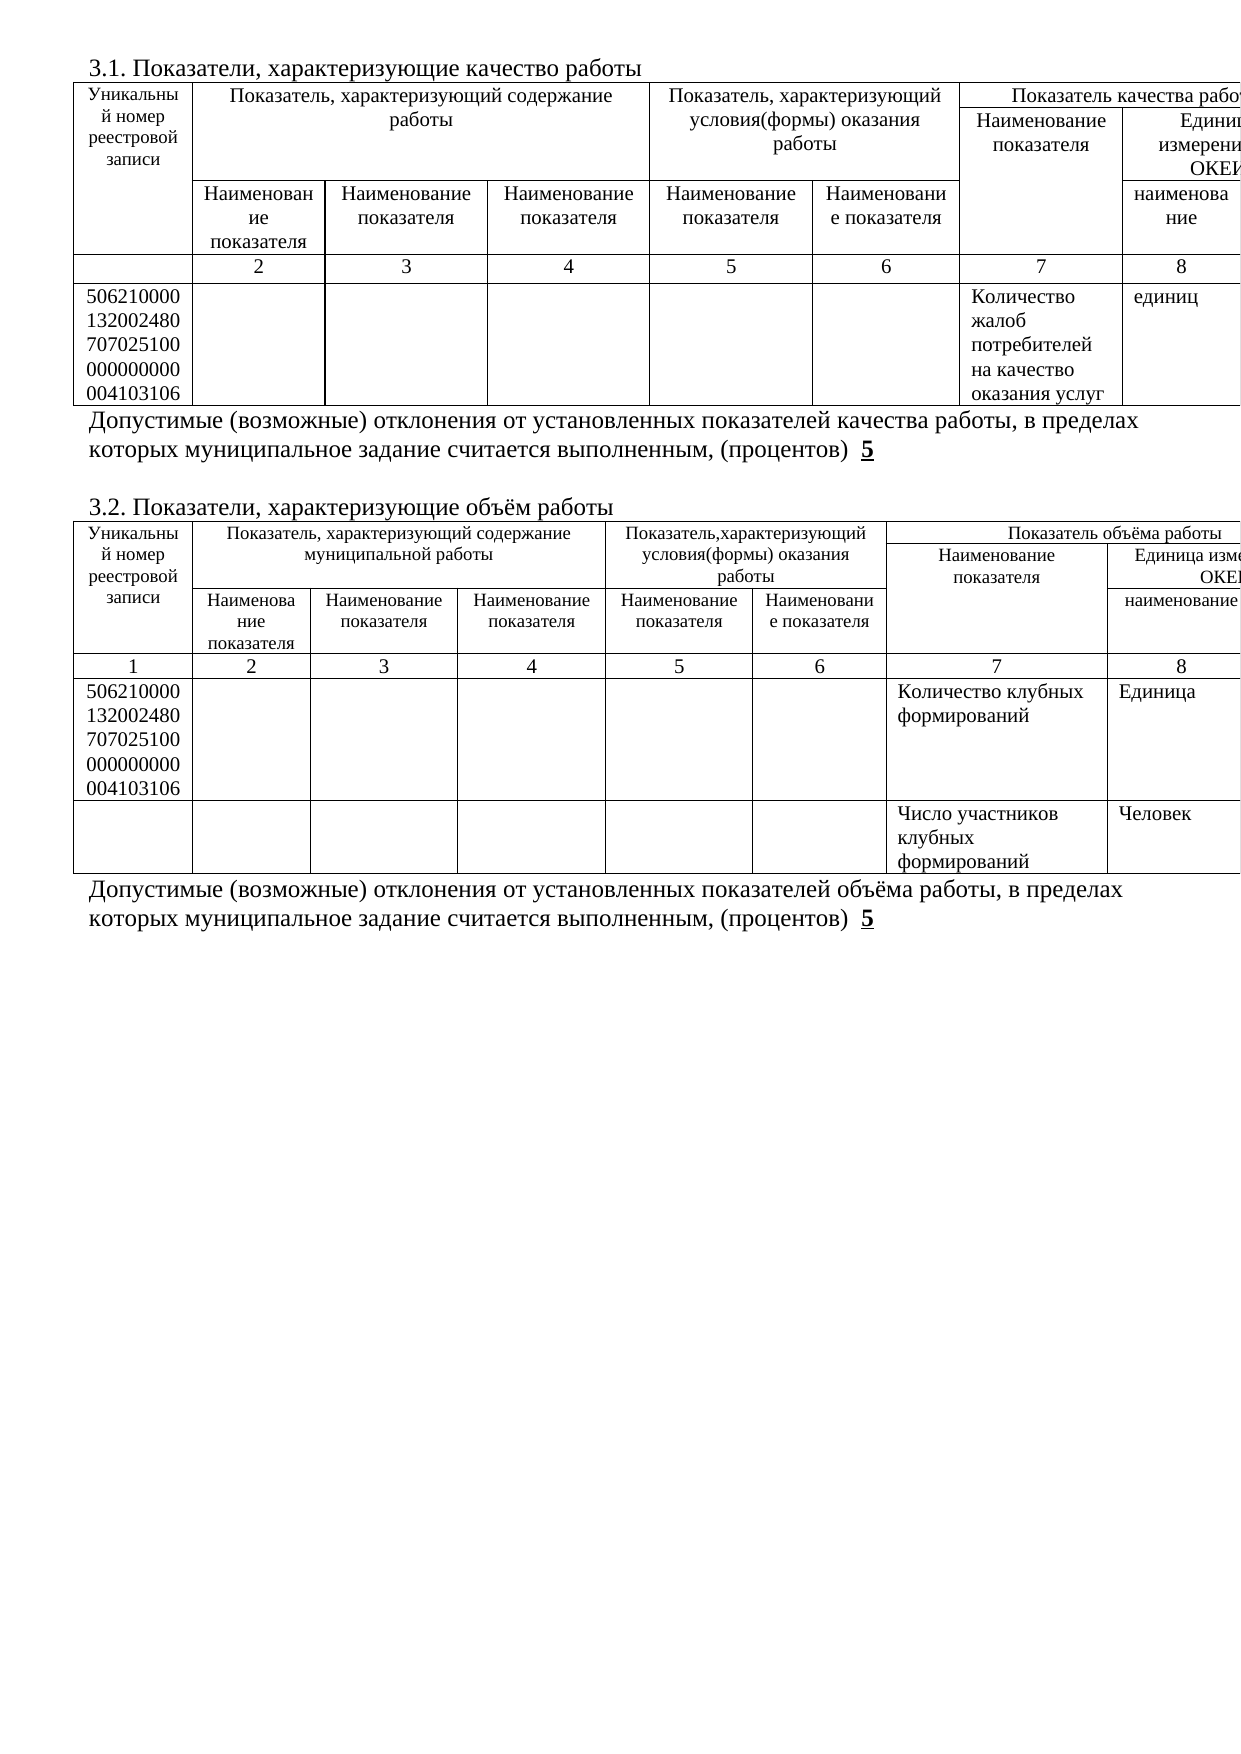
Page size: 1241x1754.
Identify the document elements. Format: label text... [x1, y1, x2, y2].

table_cell [813, 284, 959, 404]
table_cell единиц [1123, 284, 1240, 404]
table_cell 2 [193, 255, 324, 283]
table_cell [193, 801, 310, 873]
table_cell [606, 679, 752, 799]
table_cell [488, 284, 649, 404]
table_cell [753, 801, 886, 873]
table_cell 4 [488, 255, 649, 283]
table_cell Число участников клубных формирований [887, 801, 1107, 873]
table_cell Наименование показателя [887, 544, 1107, 653]
text 3.1. Показатели, характеризующие качество работы [89, 53, 1152, 82]
table_cell [74, 255, 192, 283]
table_cell 5 [650, 255, 812, 283]
table_cell Наименование показателя [960, 108, 1122, 253]
table_cell 506210000132002480707025100000000000004103106 [74, 679, 192, 799]
table_cell 4 [458, 654, 605, 678]
table_cell Наименование показателя [606, 589, 752, 653]
table_cell [193, 284, 324, 404]
table_cell [458, 679, 605, 799]
table_cell 7 [960, 255, 1122, 283]
table_cell Наименование показателя [326, 181, 487, 253]
table_cell [311, 679, 457, 799]
table_header Показатель, характеризующий содержание работы [193, 83, 649, 180]
table_cell 8 [1108, 654, 1240, 678]
table_header Уникальный номер реестровой записи [74, 522, 192, 653]
table_cell наименование [1108, 589, 1240, 653]
table_cell Человек [1108, 801, 1240, 873]
table_cell Единица измерения по ОКЕИ [1108, 544, 1240, 587]
table_cell 8 [1123, 255, 1240, 283]
table_header Показатель объёма работы [887, 522, 1240, 543]
table_header Показатель,характеризующий условия(формы) оказания работы [606, 522, 886, 587]
table_cell [326, 284, 487, 404]
table_cell Наименование показателя [753, 589, 886, 653]
table_cell 506210000132002480707025100000000000004103106 [74, 284, 192, 404]
table_cell Наименование показателя [488, 181, 649, 253]
table_cell Наименование показателя [311, 589, 457, 653]
table_cell Наименование показателя [193, 589, 310, 653]
table_header Показатель качества работы [960, 83, 1240, 107]
table_cell 2 [193, 654, 310, 678]
table_cell 6 [813, 255, 959, 283]
table_cell 6 [753, 654, 886, 678]
text Допустимые (возможные) отклонения от установленных показателей качества работы, в пределах которых муниципальное задание считается выполненным, (процентов) 5 [89, 406, 1152, 463]
table_header Показатель, характеризующий условия(формы) оказания работы [650, 83, 959, 180]
table_cell [193, 679, 310, 799]
table_cell [606, 801, 752, 873]
text Допустимые (возможные) отклонения от установленных показателей объёма работы, в пределах которых муниципальное задание считается выполненным, (процентов) 5 [89, 874, 1152, 931]
table_cell [650, 284, 812, 404]
table_cell [458, 801, 605, 873]
table_cell 5 [606, 654, 752, 678]
table_header Показатель, характеризующий содержание муниципальной работы [193, 522, 605, 587]
table_cell Единица [1108, 679, 1240, 799]
table_cell Наименование показателя [650, 181, 812, 253]
table_cell [753, 679, 886, 799]
text 3.2. Показатели, характеризующие объём работы [89, 492, 1152, 521]
table_cell Наименование показателя [813, 181, 959, 253]
table_cell Наименование показателя [458, 589, 605, 653]
table_header Уникальный номер реестровой записи [74, 83, 192, 253]
table_cell Единица измерения по ОКЕИ [1123, 108, 1240, 180]
table_cell 3 [311, 654, 457, 678]
table_cell 1 [74, 654, 192, 678]
table_cell [74, 801, 192, 873]
table_cell Наименование показателя [193, 181, 324, 253]
table_cell 3 [326, 255, 487, 283]
table_cell [311, 801, 457, 873]
table_cell Количество жалоб потребителей на качество оказания услуг [960, 284, 1122, 404]
table_cell 7 [887, 654, 1107, 678]
table_cell Количество клубных формирований [887, 679, 1107, 799]
table_cell наименование [1123, 181, 1240, 253]
